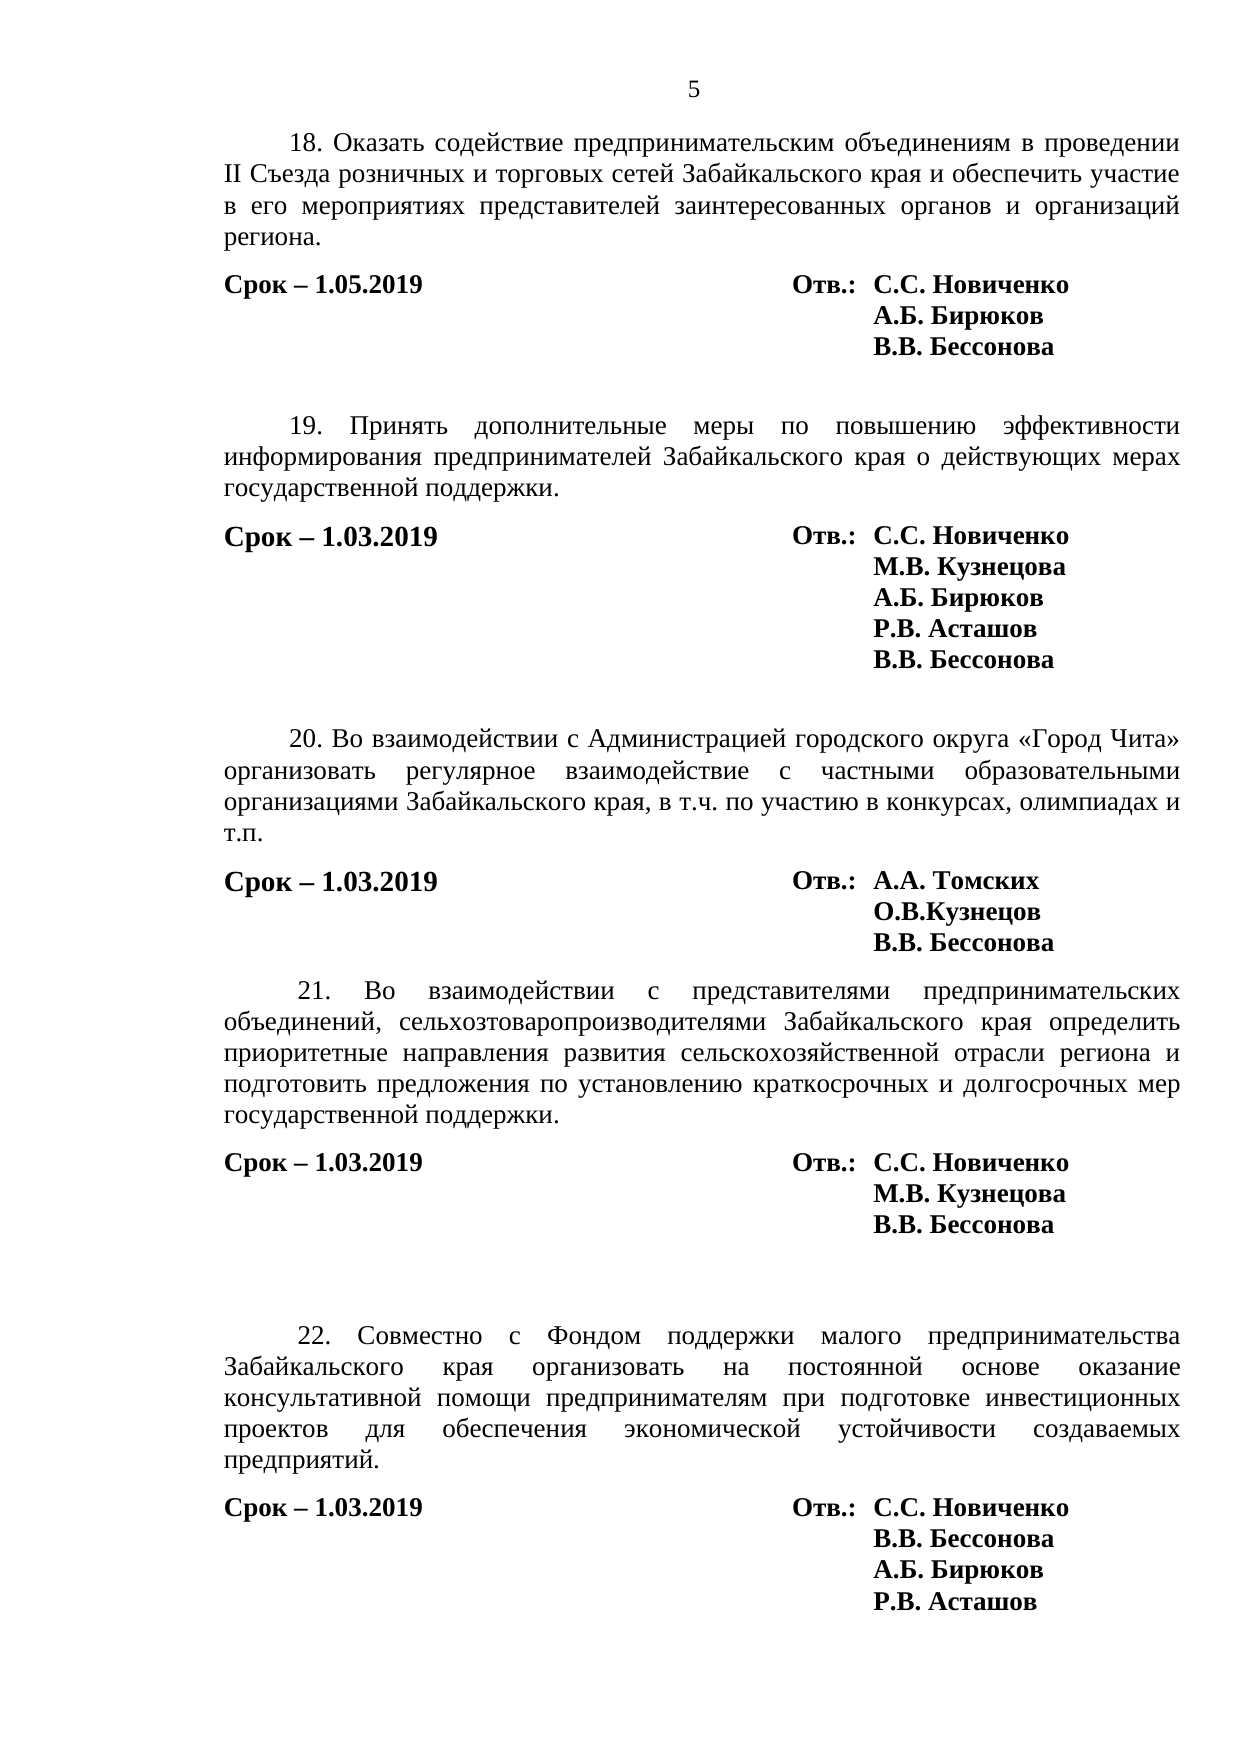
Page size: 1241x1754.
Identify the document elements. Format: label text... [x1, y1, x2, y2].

table_cell Срок – 1.03.2019 [215, 1483, 540, 1655]
table_cell Срок – 1.03.2019 [215, 856, 540, 966]
table_cell Срок – 1.03.2019 [215, 511, 540, 714]
table_cell Отв.: [540, 856, 865, 966]
table_cell С.С. Новиченко В.В. Бессонова А.Б. Бирюков Р.В. Асташов [865, 1483, 1190, 1655]
table_cell С.С. Новиченко А.Б. Бирюков В.В. Бессонова [865, 259, 1190, 401]
table_cell Отв.: [540, 259, 865, 401]
table_cell Срок – 1.03.2019 [215, 1138, 540, 1310]
table_cell 18. Оказать содействие предпринимательским объединениям в проведении II Cъезда розничных и торговых сетей Забайкальского края и обеспечить участие в его мероприятиях представителей заинтересованных органов и организаций региона. [215, 118, 1190, 259]
table_cell С.С. Новиченко М.В. Кузнецова А.Б. Бирюков Р.В. Асташов В.В. Бессонова [865, 511, 1190, 714]
table_cell Срок – 1.05.2019 [215, 259, 540, 401]
table_cell Отв.: [540, 511, 865, 714]
table_cell 19. Принять дополнительные меры по повышению эффективности информирования предпринимателей Забайкальского края о действующих мерах государственной поддержки. [215, 401, 1190, 511]
table_cell 22. Совместно с Фондом поддержки малого предпринимательства Забайкальского края организовать на постоянной основе оказание консультативной помощи предпринимателям при подготовке инвестиционных проектов для обеспечения экономической устойчивости создаваемых предприятий. [215, 1310, 1190, 1483]
table_cell Отв.: [540, 1483, 865, 1655]
table_cell Отв.: [540, 1138, 865, 1310]
table_cell 21. Во взаимодействии с представителями предпринимательских объединений, сельхозтоваропроизводителями Забайкальского края определить приоритетные направления развития сельскохозяйственной отрасли региона и подготовить предложения по установлению краткосрочных и долгосрочных мер государственной поддержки. [215, 966, 1190, 1138]
table_cell С.С. Новиченко М.В. Кузнецова В.В. Бессонова [865, 1138, 1190, 1310]
table_cell А.А. Томских О.В.Кузнецов В.В. Бессонова [865, 856, 1190, 966]
table_cell 20. Во взаимодействии с Администрацией городского округа «Город Чита» организовать регулярное взаимодействие с частными образовательными организациями Забайкальского края, в т.ч. по участию в конкурсах, олимпиадах и т.п. [215, 714, 1190, 856]
